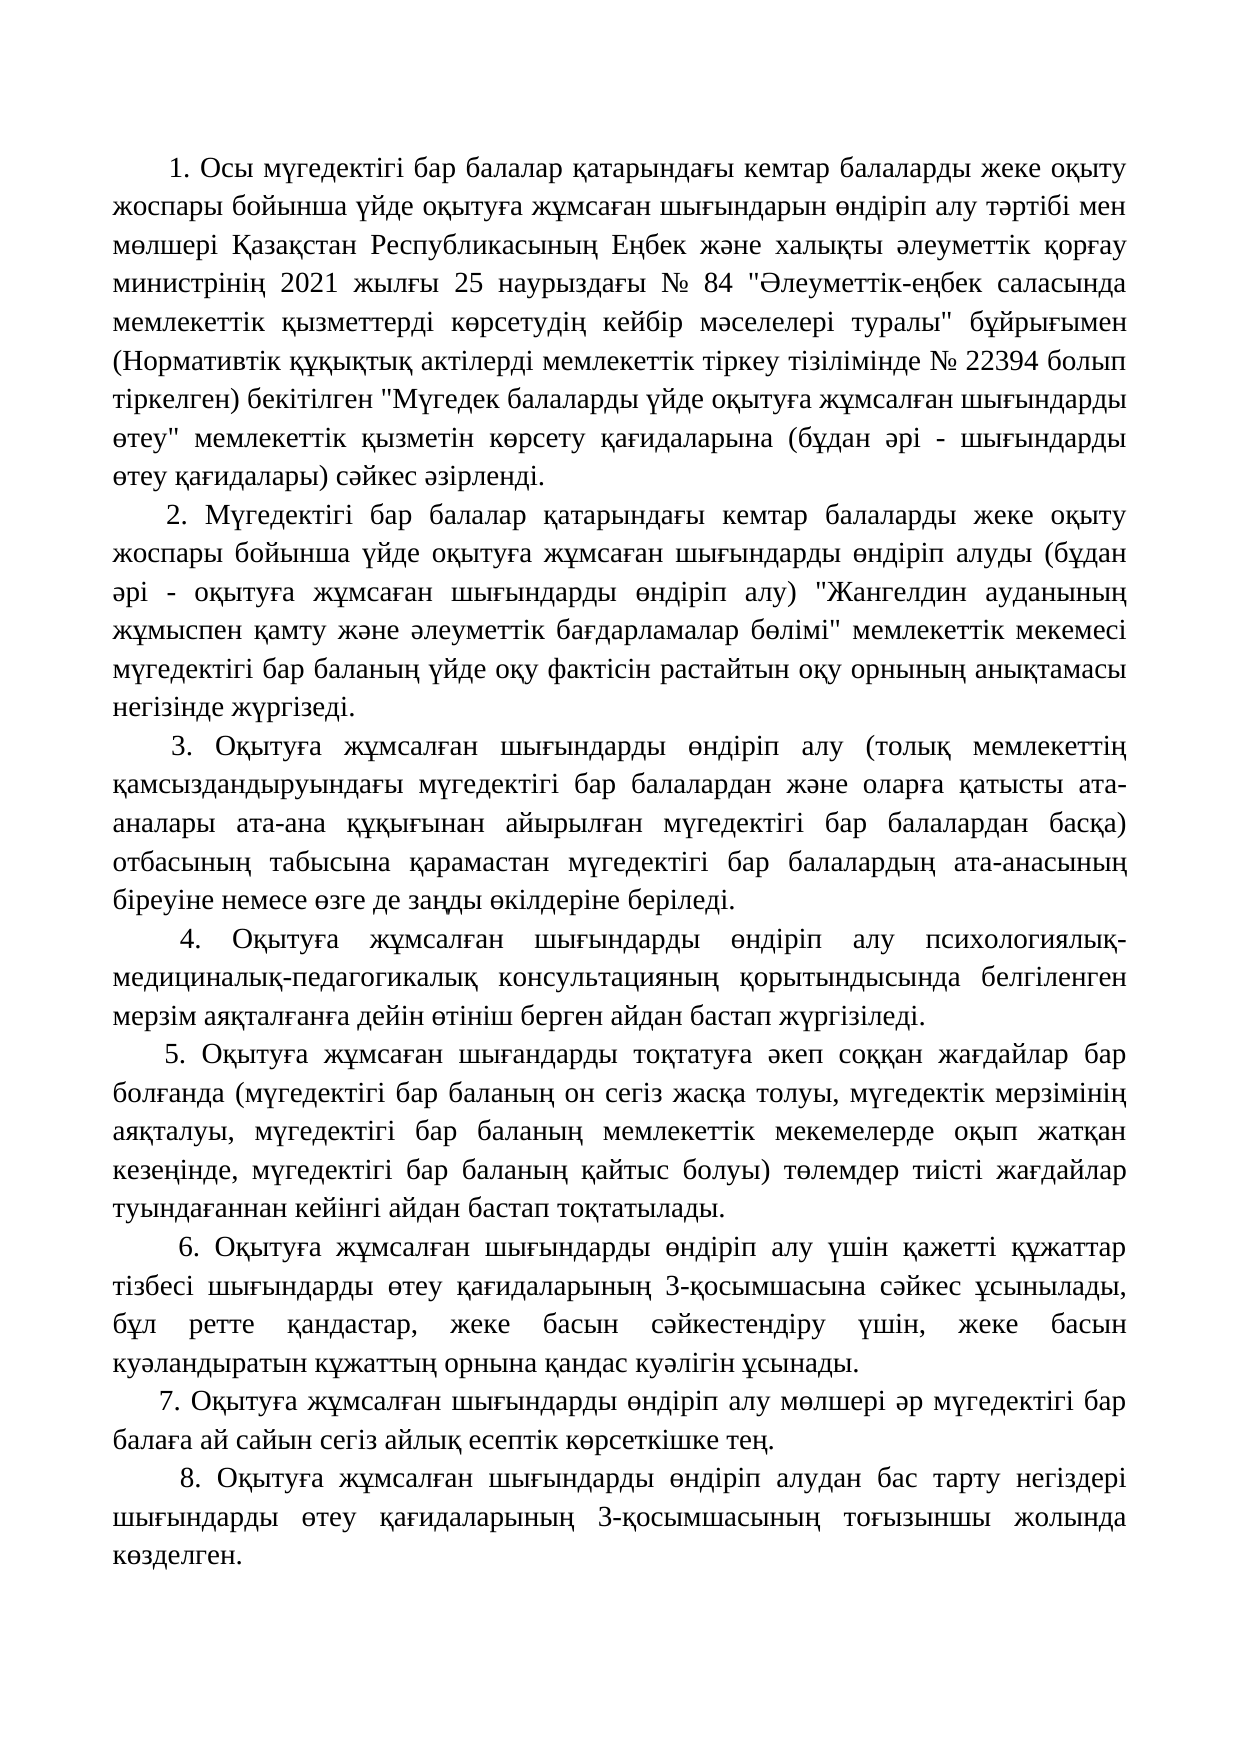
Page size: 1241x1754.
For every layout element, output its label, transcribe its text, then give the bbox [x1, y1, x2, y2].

text 8. Оқытуға жұмсалған шығындарды өндіріп алудан бас тарту негіздері шығындарды өтеу қағидаларының 3-қосымшасының тоғызыншы жолында көзделген. [112, 1460, 1128, 1571]
text 4. Оқытуға жұмсалған шығындарды өндіріп алу психологиялық-медициналық-педагогикалық консультацияның қорытындысында белгіленген мерзім аяқталғанға дейін өтініш берген айдан бастап жүргізіледі. [112, 921, 1128, 1031]
text 3. Оқытуға жұмсалған шығындарды өндіріп алу (толық мемлекеттің қамсыздандыруындағы мүгедектігі бар балалардан және оларға қатысты ата-аналары ата-ана құқығынан айырылған мүгедектігі бар балалардан басқа) отбасының табысына қарамастан мүгедектігі бар балалардың ата-анасының біреуіне немесе өзге де заңды өкілдеріне беріледі. [112, 728, 1128, 916]
text 7. Оқытуға жұмсалған шығындарды өндіріп алу мөлшері әр мүгедектігі бар балаға ай сайын сегіз айлық есептік көрсеткішке тең. [112, 1383, 1128, 1455]
text 5. Оқытуға жұмсаған шығандарды тоқтатуға әкеп соққан жағдайлар бар болғанда (мүгедектігі бар баланың он сегіз жасқа толуы, мүгедектік мерзімінің аяқталуы, мүгедектігі бар баланың мемлекеттік мекемелерде оқып жатқан кезеңінде, мүгедектігі бар баланың қайтыс болуы) төлемдер тиісті жағдайлар туындағаннан кейінгі айдан бастап тоқтатылады. [112, 1036, 1128, 1224]
text 6. Оқытуға жұмсалған шығындарды өндіріп алу үшін қажетті құжаттар тізбесі шығындарды өтеу қағидаларының 3-қосымшасына сәйкес ұсынылады, бұл ретте қандастар, жеке басын сәйкестендіру үшін, жеке басын куәландыратын кұжаттың орнына қандас куәлігін ұсынады. [112, 1229, 1128, 1378]
text 1. Осы мүгедектігі бар балалар қатарындағы кемтар балаларды жеке оқыту жоспары бойынша үйде оқытуға жұмсаған шығындарын өндіріп алу тәртібі мен мөлшері Қазақстан Республикасының Еңбек және халықты әлеуметтік қорғау министрінің 2021 жылғы 25 наурыздағы № 84 "Әлеуметтік-еңбек саласында мемлекеттік қызметтерді көрсетудің кейбір мәселелері туралы" бұйрығымен (Нормативтік құқықтық актілерді мемлекеттік тіркеу тізілімінде № 22394 болып тіркелген) бекітілген "Мүгедек балаларды үйде оқытуға жұмсалған шығындарды өтеу" мемлекеттік қызметін көрсету қағидаларына (бұдан әрі - шығындарды өтеу қағидалары) сәйкес әзірленді. [112, 150, 1128, 492]
text 2. Мүгедектігі бар балалар қатарындағы кемтар балаларды жеке оқыту жоспары бойынша үйде оқытуға жұмсаған шығындарды өндіріп алуды (бұдан әрі - оқытуға жұмсаған шығындарды өндіріп алу) "Жангелдин ауданының жұмыспен қамту және әлеуметтік бағдарламалар бөлімі" мемлекеттік мекемесі мүгедектігі бар баланың үйде оқу фактісін растайтын оқу орнының анықтамасы негізінде жүргізеді. [112, 497, 1128, 723]
